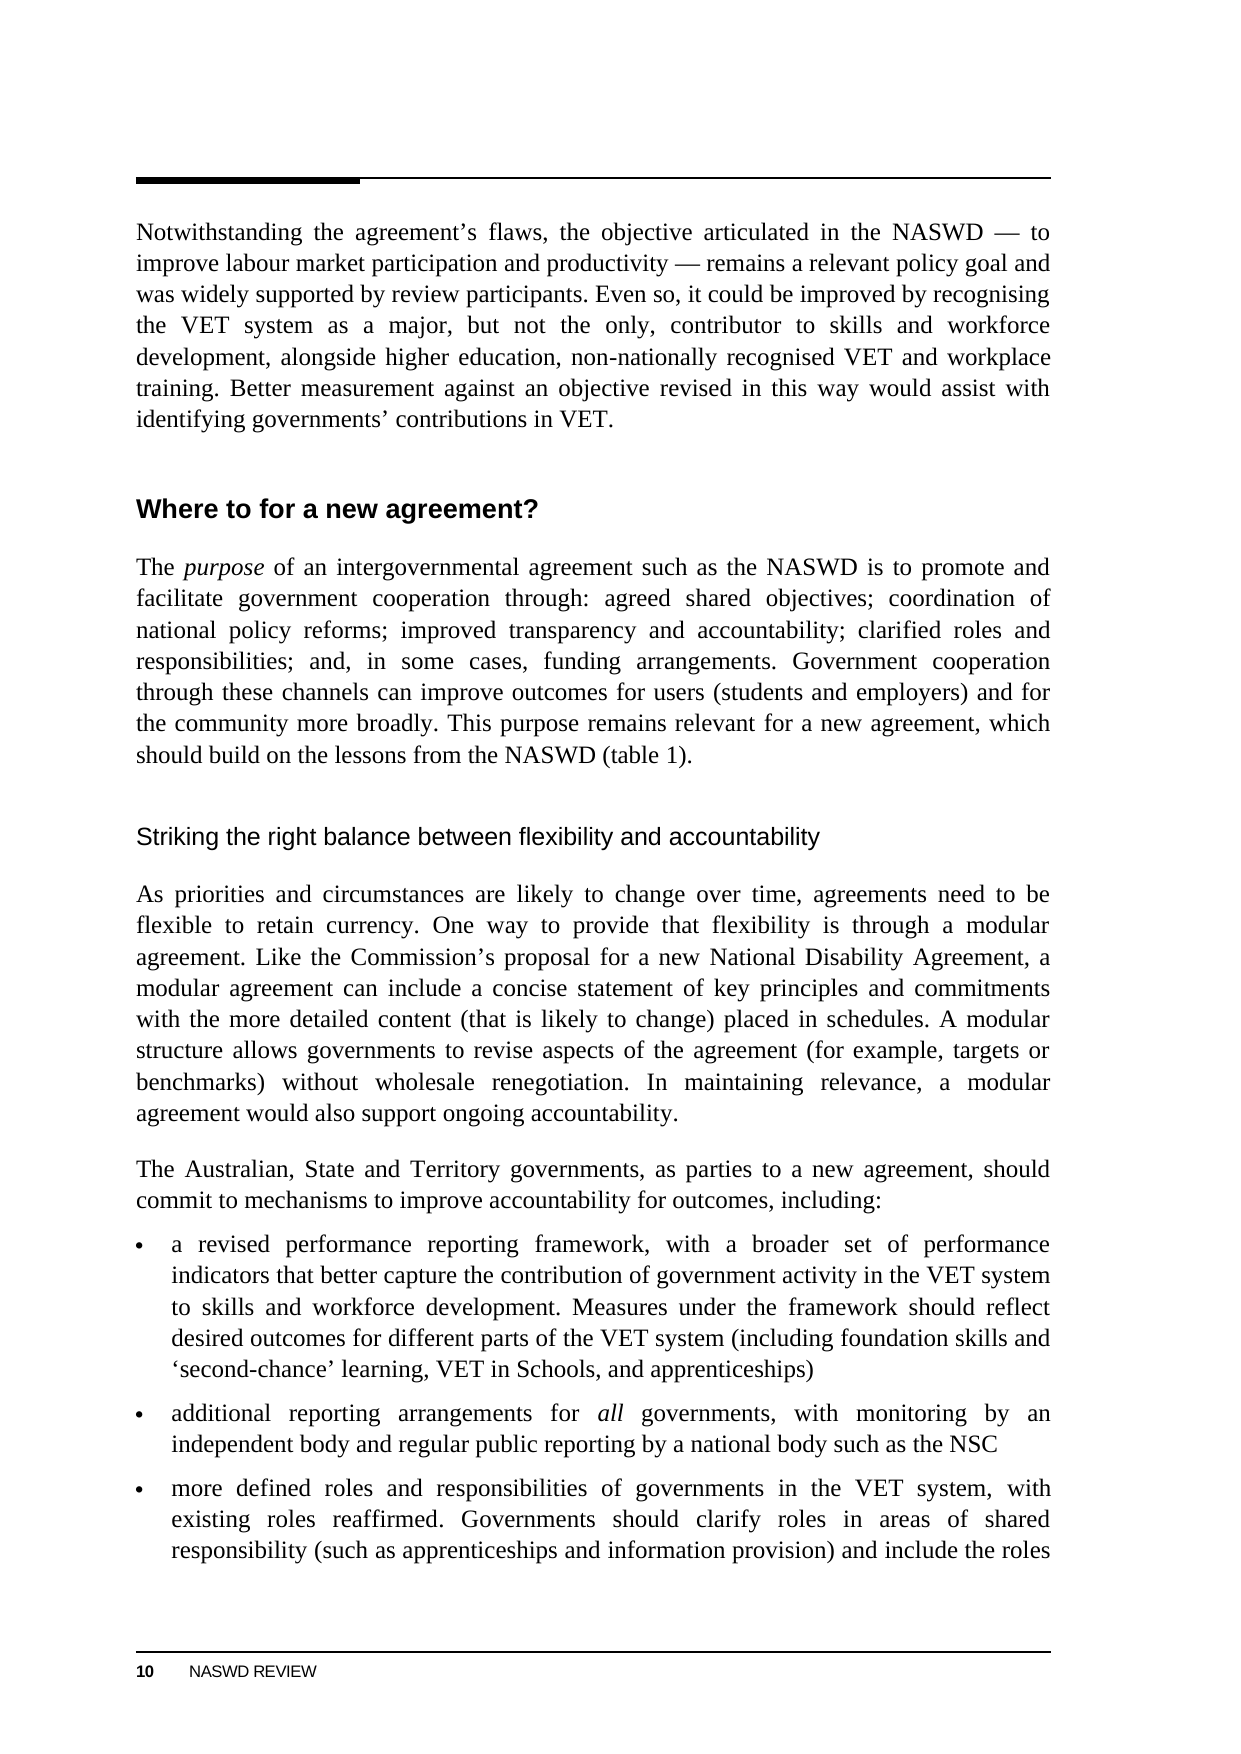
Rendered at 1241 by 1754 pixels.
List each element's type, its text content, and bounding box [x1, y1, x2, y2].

text As priorities and circumstances are likely to change over time, agreements need to be flexible to retain currency. One way to provide that flexibility is through a modular agreement. Like the Commission’s proposal for a new National Disability Agreement, a modular agreement can include a concise statement of key principles and commitments with the more detailed content (that is likely to change) placed in schedules. A modular structure allows governments to revise aspects of the agreement (for example, targets or benchmarks) without wholesale renegotiation. In maintaining relevance, a modular agreement would also support ongoing accountability. [136, 877, 1051, 1127]
text The Australian, State and Territory governments, as parties to a new agreement, should commit to mechanisms to improve accountability for outcomes, including: [136, 1152, 1051, 1214]
text The purpose of an intergovernmental agreement such as the NASWD is to promote and facilitate government cooperation through: agreed shared objectives; coordination of national policy reforms; improved transparency and accountability; clarified roles and responsibilities; and, in some cases, funding arrangements. Government cooperation through these channels can improve outcomes for users (students and employers) and for the community more broadly. This purpose remains relevant for a new agreement, which should build on the lessons from the NASWD (table 1). [136, 550, 1051, 768]
list a revised performance reporting framework, with a broader set of performance indicators that better capture the contribution of government activity in the VET system to skills and workforce development. Measures under the framework should reflect desired outcomes for different parts of the VET system (including foundation skills and ‘second-chance’ learning, VET in Schools, and apprenticeships) [136, 1227, 1051, 1383]
subtitle Striking the right balance between flexibility and accountability [136, 818, 1051, 852]
text Notwithstanding the agreement’s flaws, the objective articulated in the NASWD — to improve labour market participation and productivity — remains a relevant policy goal and was widely supported by review participants. Even so, it could be improved by recognising the VET system as a major, but not the only, contributor to skills and workforce development, alongside higher education, non-nationally recognised VET and workplace training. Better measurement against an objective revised in this way would assist with identifying governments’ contributions in VET. [136, 214, 1051, 433]
list additional reporting arrangements for all governments, with monitoring by an independent body and regular public reporting by a national body such as the NSC [136, 1396, 1051, 1458]
subtitle Where to for a new agreement? [136, 491, 1051, 525]
